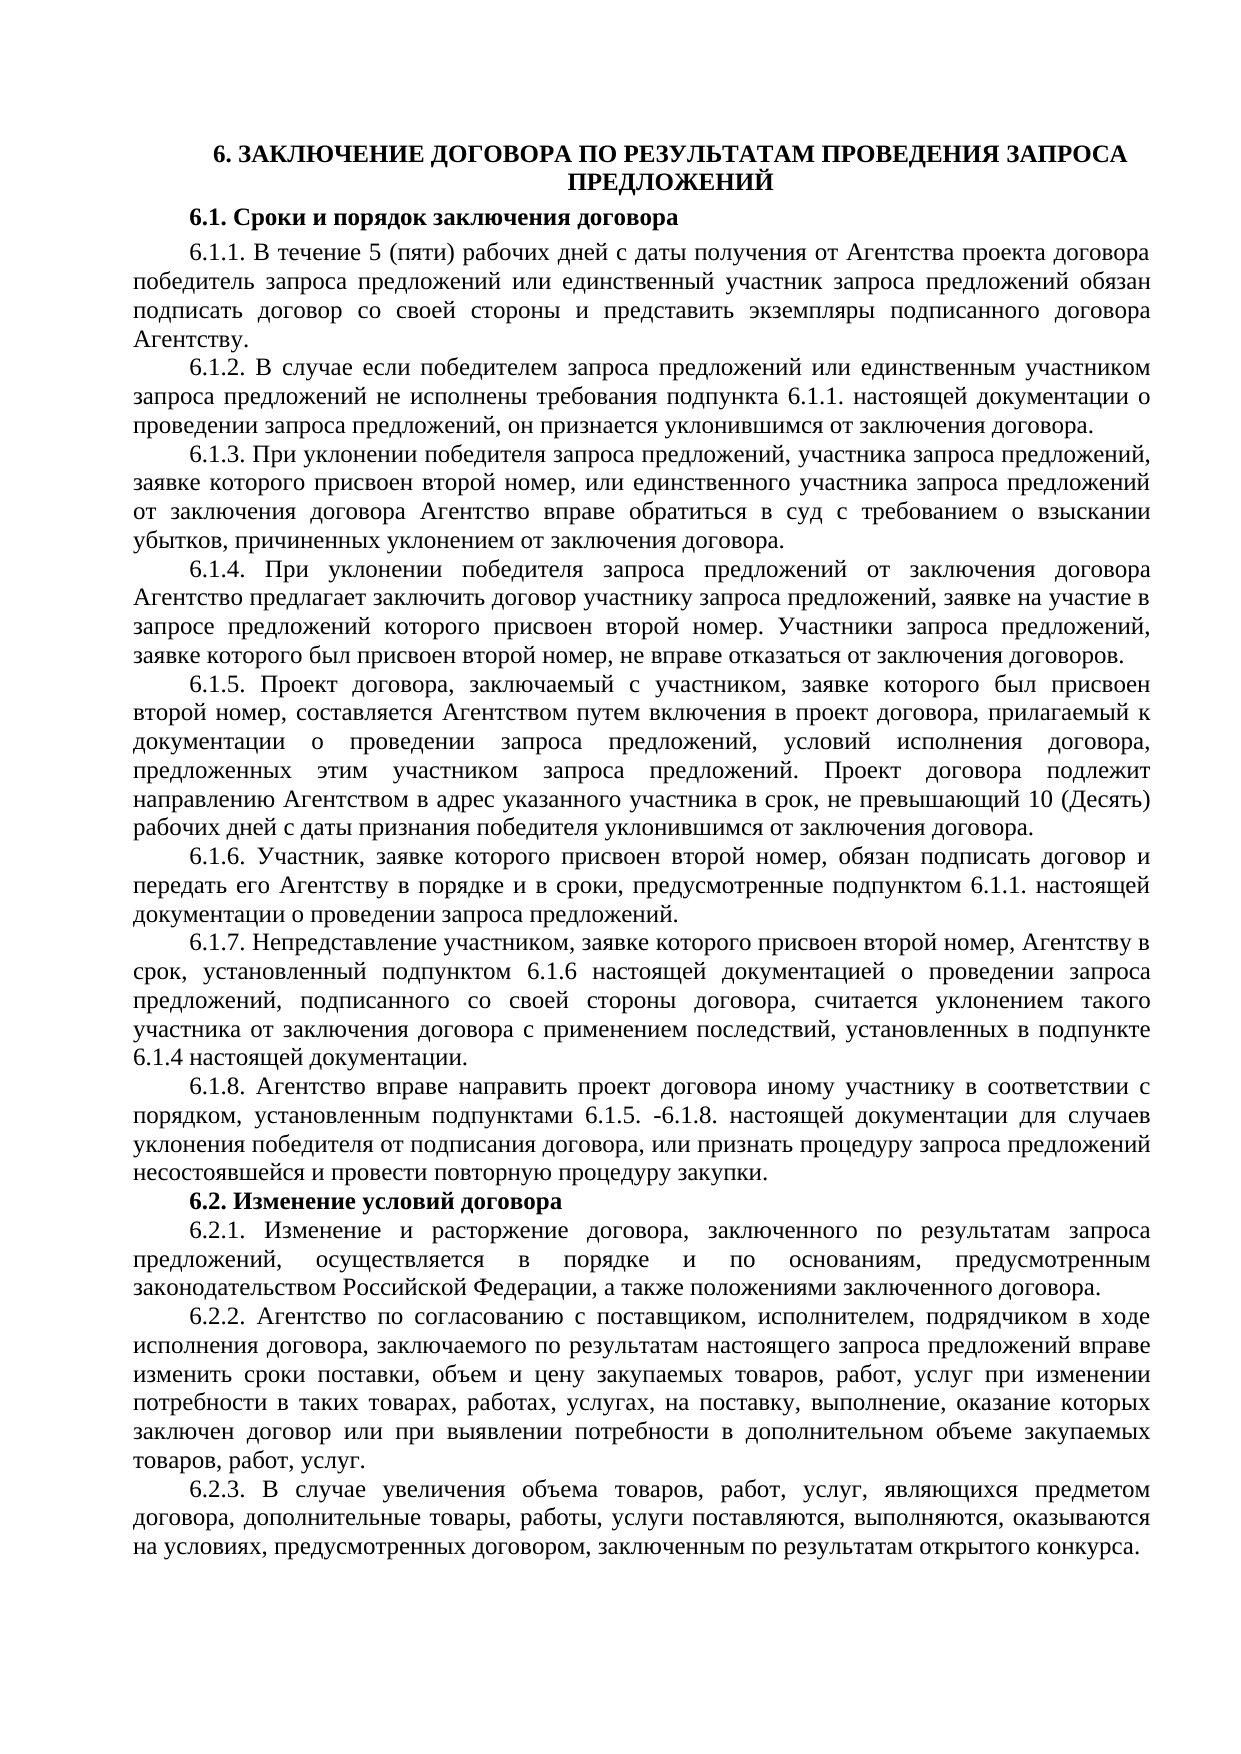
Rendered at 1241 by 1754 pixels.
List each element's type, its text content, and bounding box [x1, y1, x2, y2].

text 6.2.2. Агентство по согласованию с поставщиком, исполнителем, подрядчиком в ходе исполнения договора, заключаемого по результатам настоящего запроса предложений вправе изменить сроки поставки, объем и цену закупаемых товаров, работ, услуг при изменении потребности в таких товарах, работах, услугах, на поставку, выполнение, оказание которых заключен договор или при выявлении потребности в дополнительном объеме закупаемых товаров, работ, услуг. [133, 1301, 1152, 1474]
text 6.1.4. При уклонении победителя запроса предложений от заключения договора Агентство предлагает заключить договор участнику запроса предложений, заявке на участие в запросе предложений которого присвоен второй номер. Участники запроса предложений, заявке которого был присвоен второй номер, не вправе отказаться от заключения договоров. [133, 554, 1152, 669]
text 6.1.8. Агентство вправе направить проект договора иному участнику в соответствии с порядком, установленным подпунктами 6.1.5. -6.1.8. настоящей документации для случаев уклонения победителя от подписания договора, или признать процедуру запроса предложений несостоявшейся и провести повторную процедуру закупки. [133, 1071, 1152, 1186]
text 6.1.3. При уклонении победителя запроса предложений, участника запроса предложений, заявке которого присвоен второй номер, или единственного участника запроса предложений от заключения договора Агентство вправе обратиться в суд с требованием о взыскании убытков, причиненных уклонением от заключения договора. [133, 439, 1152, 554]
subtitle 6.1. Сроки и порядок заключения договора [133, 202, 1152, 231]
text 6.1.6. Участник, заявке которого присвоен второй номер, обязан подписать договор и передать его Агентству в порядке и в сроки, предусмотренные подпунктом 6.1.1. настоящей документации о проведении запроса предложений. [133, 841, 1152, 927]
text 6.1.5. Проект договора, заключаемый с участником, заявке которого был присвоен второй номер, составляется Агентством путем включения в проект договора, прилагаемый к документации о проведении запроса предложений, условий исполнения договора, предложенных этим участником запроса предложений. Проект договора подлежит направлению Агентством в адрес указанного участника в срок, не превышающий 10 (Десять) рабочих дней с даты признания победителя уклонившимся от заключения договора. [133, 669, 1152, 841]
subtitle 6. ЗАКЛЮЧЕНИЕ ДОГОВОРА ПО РЕЗУЛЬТАТАМ ПРОВЕДЕНИЯ ЗАПРОСА ПРЕДЛОЖЕНИЙ [189, 139, 1152, 196]
text 6.2.3. В случае увеличения объема товаров, работ, услуг, являющихся предметом договора, дополнительные товары, работы, услуги поставляются, выполняются, оказываются на условиях, предусмотренных договором, заключенным по результатам открытого конкурса. [133, 1474, 1152, 1560]
text 6.1.7. Непредставление участником, заявке которого присвоен второй номер, Агентству в срок, установленный подпунктом 6.1.6 настоящей документацией о проведении запроса предложений, подписанного со своей стороны договора, считается уклонением такого участника от заключения договора с применением последствий, установленных в подпункте 6.1.4 настоящей документации. [133, 927, 1152, 1071]
text 6.1.1. В течение 5 (пяти) рабочих дней с даты получения от Агентства проекта договора победитель запроса предложений или единственный участник запроса предложений обязан подписать договор со своей стороны и представить экземпляры подписанного договора Агентству. [133, 237, 1152, 352]
text 6.2. Изменение условий договора [133, 1186, 1152, 1215]
text 6.2.1. Изменение и расторжение договора, заключенного по результатам запроса предложений, осуществляется в порядке и по основаниям, предусмотренным законодательством Российской Федерации, а также положениями заключенного договора. [133, 1215, 1152, 1301]
text 6.1.2. В случае если победителем запроса предложений или единственным участником запроса предложений не исполнены требования подпункта 6.1.1. настоящей документации о проведении запроса предложений, он признается уклонившимся от заключения договора. [133, 352, 1152, 439]
